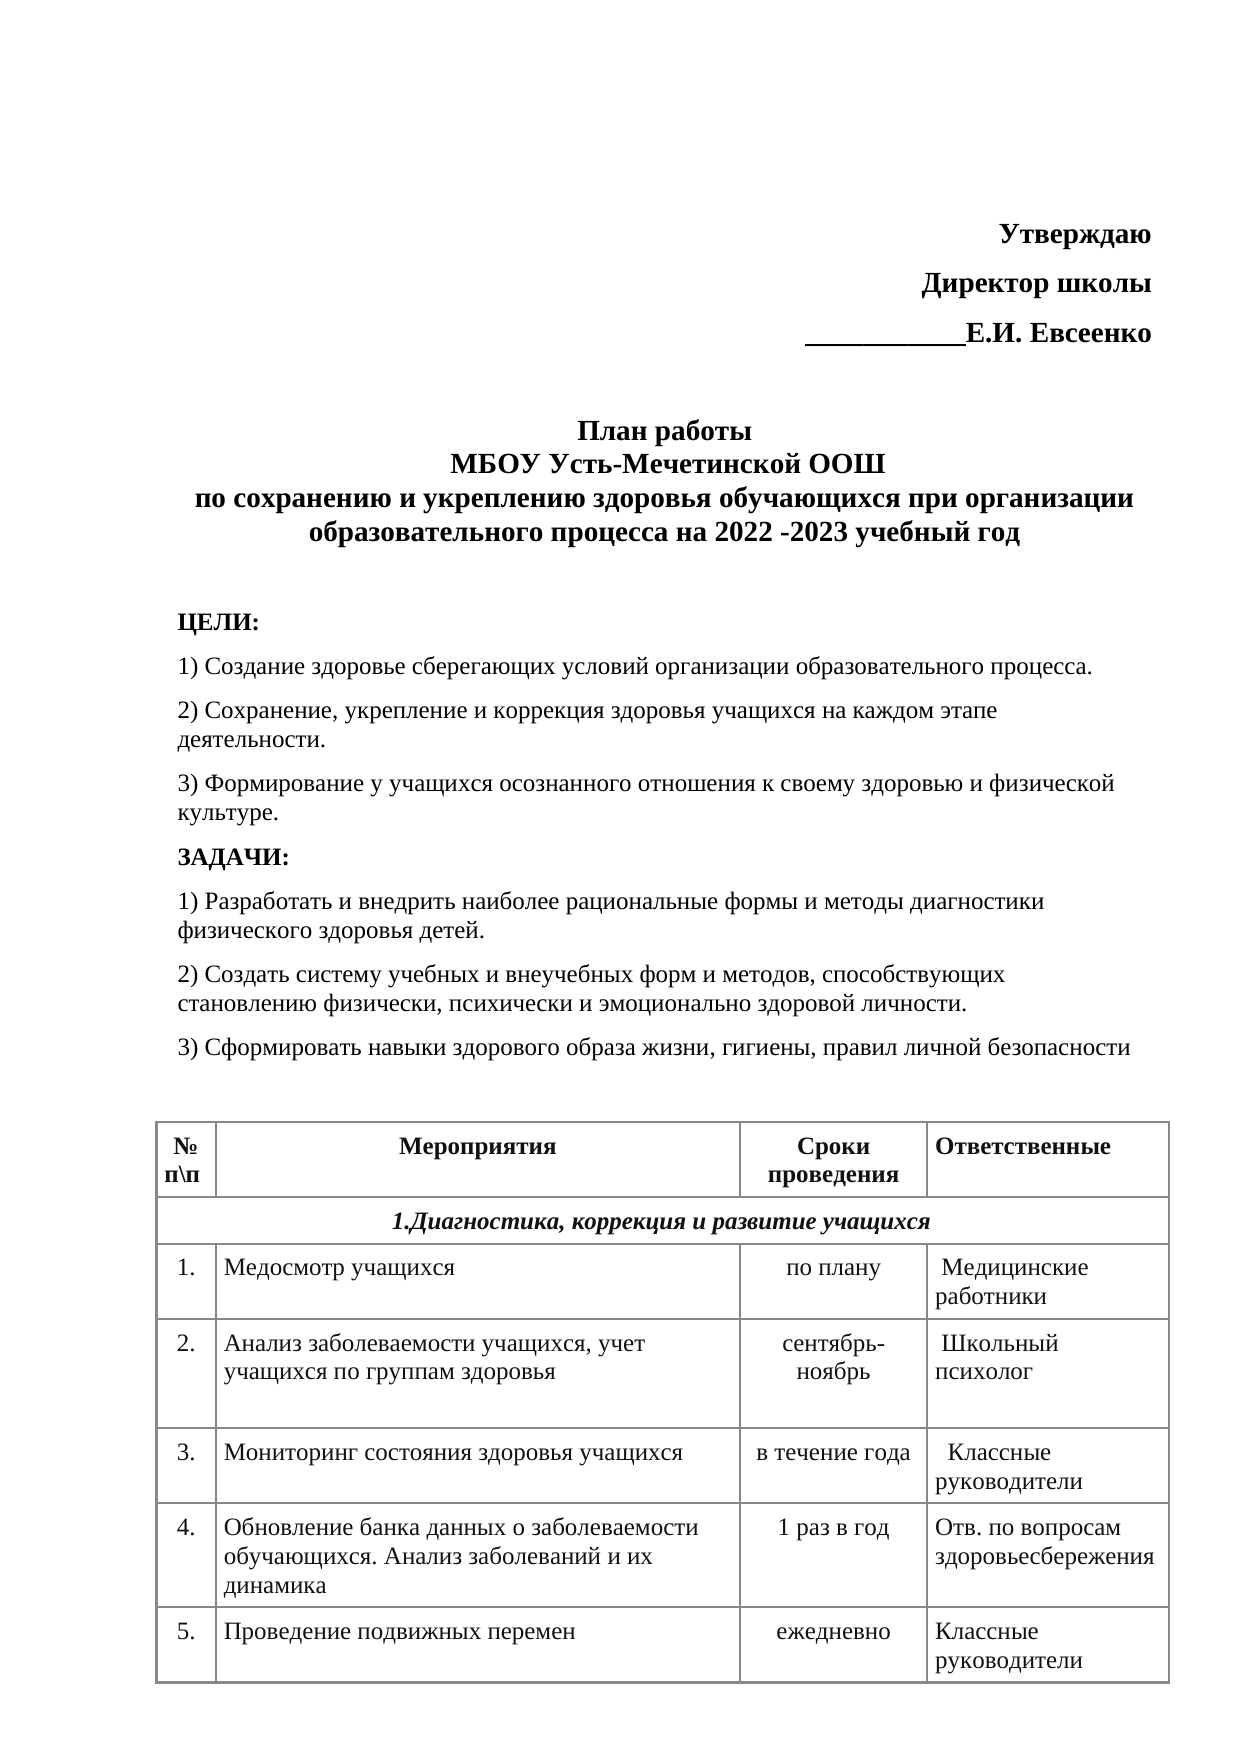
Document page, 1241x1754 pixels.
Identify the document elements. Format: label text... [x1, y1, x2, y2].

text ЦЕЛИ: [177, 607, 1152, 635]
table_cell сентябрь-ноябрь [741, 1320, 926, 1427]
table_header Мероприятия [217, 1123, 739, 1196]
table_cell 1 раз в год [741, 1504, 926, 1606]
table_cell Отв. по вопросам здоровьесбережения [928, 1504, 1168, 1606]
text Утверждаю [177, 216, 1152, 250]
table_header Ответственные [928, 1123, 1168, 1196]
text ___________Е.И. Евсеенко [177, 315, 1152, 348]
table_cell 4. [158, 1504, 215, 1606]
text ЗАДАЧИ: [177, 842, 1152, 870]
table_header № п\п [158, 1123, 215, 1196]
table_cell в течение года [741, 1429, 926, 1502]
table_cell 1.Диагностика, коррекция и развитие учащихся [158, 1198, 1168, 1243]
table_cell по плану [741, 1245, 926, 1318]
table_cell Медицинские работники [928, 1245, 1168, 1318]
text 3) Сформировать навыки здорового образа жизни, гигиены, правил личной безопасности [177, 1032, 1152, 1061]
text План работы [177, 413, 1152, 447]
table_cell 5. [158, 1608, 215, 1681]
table_cell 1. [158, 1245, 215, 1318]
table_cell Школьный психолог [928, 1320, 1168, 1427]
table_cell Проведение подвижных перемен [217, 1608, 739, 1681]
table_cell Медосмотр учащихся [217, 1245, 739, 1318]
text МБОУ Усть-Мечетинской ООШ [177, 447, 1152, 480]
text 2) Создать систему учебных и внеучебных форм и методов, способствующих становлению физически, психически и эмоционально здоровой личности. [177, 959, 1152, 1017]
text 1) Создание здоровье сберегающих условий организации образовательного процесса. [177, 651, 1152, 680]
table_cell Обновление банка данных о заболеваемости обучающихся. Анализ заболеваний и их динамика [217, 1504, 739, 1606]
table_header Сроки проведения [741, 1123, 926, 1196]
text 1) Разработать и внедрить наиболее рациональные формы и методы диагностики физического здоровья детей. [177, 886, 1152, 943]
table_cell 2. [158, 1320, 215, 1427]
table_cell Классные руководители [928, 1429, 1168, 1502]
text 3) Формирование у учащихся осознанного отношения к своему здоровью и физической культуре. [177, 768, 1152, 826]
text Директор школы [177, 266, 1152, 299]
table_cell ежедневно [741, 1608, 926, 1681]
table_cell 3. [158, 1429, 215, 1502]
text по сохранению и укреплению здоровья обучающихся при организации образовательного процесса на 2022 -2023 учебный год [177, 480, 1152, 547]
table_cell Классные руководители [928, 1608, 1168, 1681]
table_cell Мониторинг состояния здоровья учащихся [217, 1429, 739, 1502]
table_cell Анализ заболеваемости учащихся, учет учащихся по группам здоровья [217, 1320, 739, 1427]
text 2) Сохранение, укрепление и коррекция здоровья учащихся на каждом этапе деятельности. [177, 695, 1152, 753]
